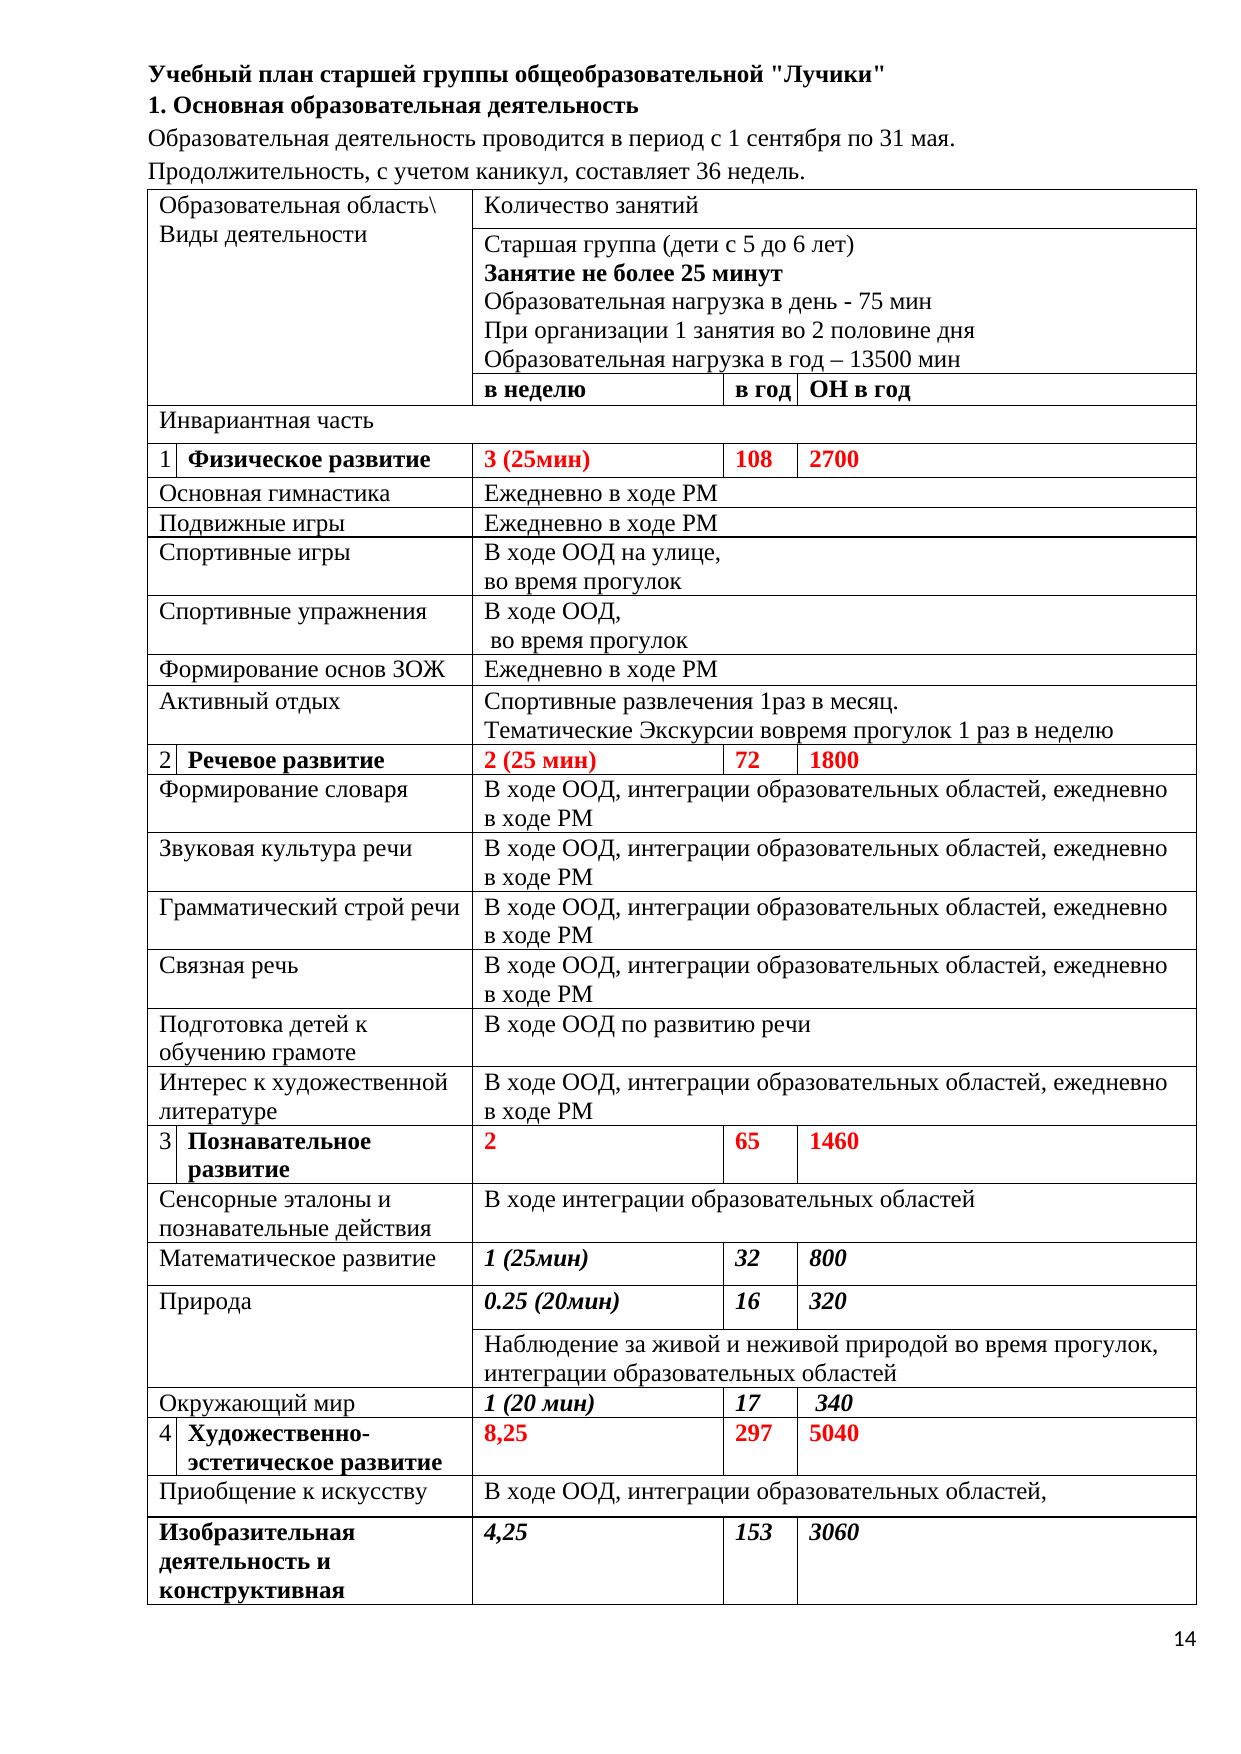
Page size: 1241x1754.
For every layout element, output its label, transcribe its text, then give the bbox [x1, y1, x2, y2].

table_cell Познавательное развитие [177, 1126, 472, 1183]
table_cell Формирование основ ЗОЖ [148, 655, 472, 685]
table_cell В ходе ООД, интеграции образовательных областей, ежедневно в ходе РМ [473, 775, 1196, 832]
table_cell Математическое развитие [148, 1243, 472, 1285]
table_cell 800 [798, 1243, 1196, 1285]
table_header Количество занятий [473, 190, 1196, 228]
table_cell Грамматический строй речи [148, 892, 472, 949]
table_cell 8,25 [473, 1418, 723, 1475]
table_cell ОН в год [798, 374, 1196, 404]
table_cell Спортивные игры [148, 538, 472, 595]
table_cell Сенсорные эталоны и познавательные действия [148, 1184, 472, 1242]
table_cell В ходе ООД, интеграции образовательных областей, ежедневно в ходе РМ [473, 1067, 1196, 1125]
table_cell 17 [724, 1388, 797, 1417]
table_cell В ходе ООД, интеграции образовательных областей, ежедневно в ходе РМ [473, 892, 1196, 949]
table_cell Приобщение к искусству [148, 1476, 472, 1516]
table_cell 1 [148, 444, 176, 477]
table_cell Спортивные развлечения 1раз в месяц. Тематические Экскурсии вовремя прогулок 1 раз в неделю [473, 686, 1196, 744]
table_cell 2700 [798, 444, 1196, 477]
table_cell 153 [724, 1518, 797, 1604]
table_cell Основная гимнастика [148, 478, 472, 507]
table_cell 1800 [798, 745, 1196, 773]
table_cell 3060 [798, 1518, 1196, 1604]
table_cell В ходе ООД на улице, во время прогулок [473, 538, 1196, 595]
table_cell 297 [724, 1418, 797, 1475]
table_cell 1 (20 мин) [473, 1388, 723, 1417]
table_cell В ходе ООД, во время прогулок [473, 596, 1196, 653]
table_cell Речевое развитие [177, 745, 472, 773]
table_cell 340 [798, 1388, 1196, 1417]
table_cell В ходе интеграции образовательных областей [473, 1184, 1196, 1242]
table_cell 108 [724, 444, 797, 477]
text 1. Основная образовательная деятельность [148, 90, 1194, 119]
table_cell Природа [148, 1286, 472, 1387]
table_cell 2 [473, 1126, 723, 1183]
table_cell Ежедневно в ходе РМ [473, 508, 1196, 536]
table_cell Формирование словаря [148, 775, 472, 832]
table_cell Окружающий мир [148, 1388, 472, 1417]
table_cell Старшая группа (дети с 5 до 6 лет) Занятие не более 25 минут Образовательная нагрузка в день - 75 мин При организации 1 занятия во 2 половине дня Образовательная нагрузка в год – 13500 мин [473, 229, 1196, 373]
table_cell Подвижные игры [148, 508, 472, 536]
table_cell Художественно-эстетическое развитие [177, 1418, 472, 1475]
table_cell 0.25 (20мин) [473, 1286, 723, 1328]
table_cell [148, 1518, 472, 1604]
table_cell В ходе ООД, интеграции образовательных областей, ежедневно в ходе РМ [473, 950, 1196, 1008]
table_cell Связная речь [148, 950, 472, 1008]
table_cell 2 [148, 745, 176, 773]
table_cell 16 [724, 1286, 797, 1328]
table_cell Ежедневно в ходе РМ [473, 478, 1196, 507]
table_cell 4,25 [473, 1518, 723, 1604]
table_cell Ежедневно в ходе РМ [473, 655, 1196, 685]
table_cell 32 [724, 1243, 797, 1285]
table_cell Звуковая культура речи [148, 833, 472, 891]
text Учебный план старшей группы общеобразовательной "Лучики" [148, 59, 1196, 88]
table_cell В ходе ООД, интеграции образовательных областей, [473, 1476, 1196, 1516]
table_cell 2 (25 мин) [473, 745, 723, 773]
text Продолжительность, с учетом каникул, составляет 36 недель. [148, 156, 1194, 185]
table_cell в неделю [473, 374, 723, 404]
text Образовательная деятельность проводится в период с 1 сентября по 31 мая. [148, 123, 1194, 152]
table_cell В ходе ООД, интеграции образовательных областей, ежедневно в ходе РМ [473, 833, 1196, 891]
table_cell в год [724, 374, 797, 404]
table_cell 65 [724, 1126, 797, 1183]
table_cell 72 [724, 745, 797, 773]
table_cell 3 (25мин) [473, 444, 723, 477]
table_cell Спортивные упражнения [148, 596, 472, 653]
table_cell 320 [798, 1286, 1196, 1328]
table_cell 1 (25мин) [473, 1243, 723, 1285]
table_cell Активный отдых [148, 686, 472, 744]
table_cell Подготовка детей к обучению грамоте [148, 1009, 472, 1066]
table_cell 4 [148, 1418, 176, 1475]
table_cell В ходе ООД по развитию речи [473, 1009, 1196, 1066]
table_header Образовательная область\ Виды деятельности [148, 190, 472, 404]
table_cell Интерес к художественной литературе [148, 1067, 472, 1125]
table_cell Физическое развитие [177, 444, 472, 477]
table_cell 1460 [798, 1126, 1196, 1183]
table_cell Наблюдение за живой и неживой природой во время прогулок, интеграции образовательных областей [473, 1330, 1196, 1387]
table_cell 5040 [798, 1418, 1196, 1475]
table_cell 3 [148, 1126, 176, 1183]
table_cell Инвариантная часть [148, 406, 1196, 443]
